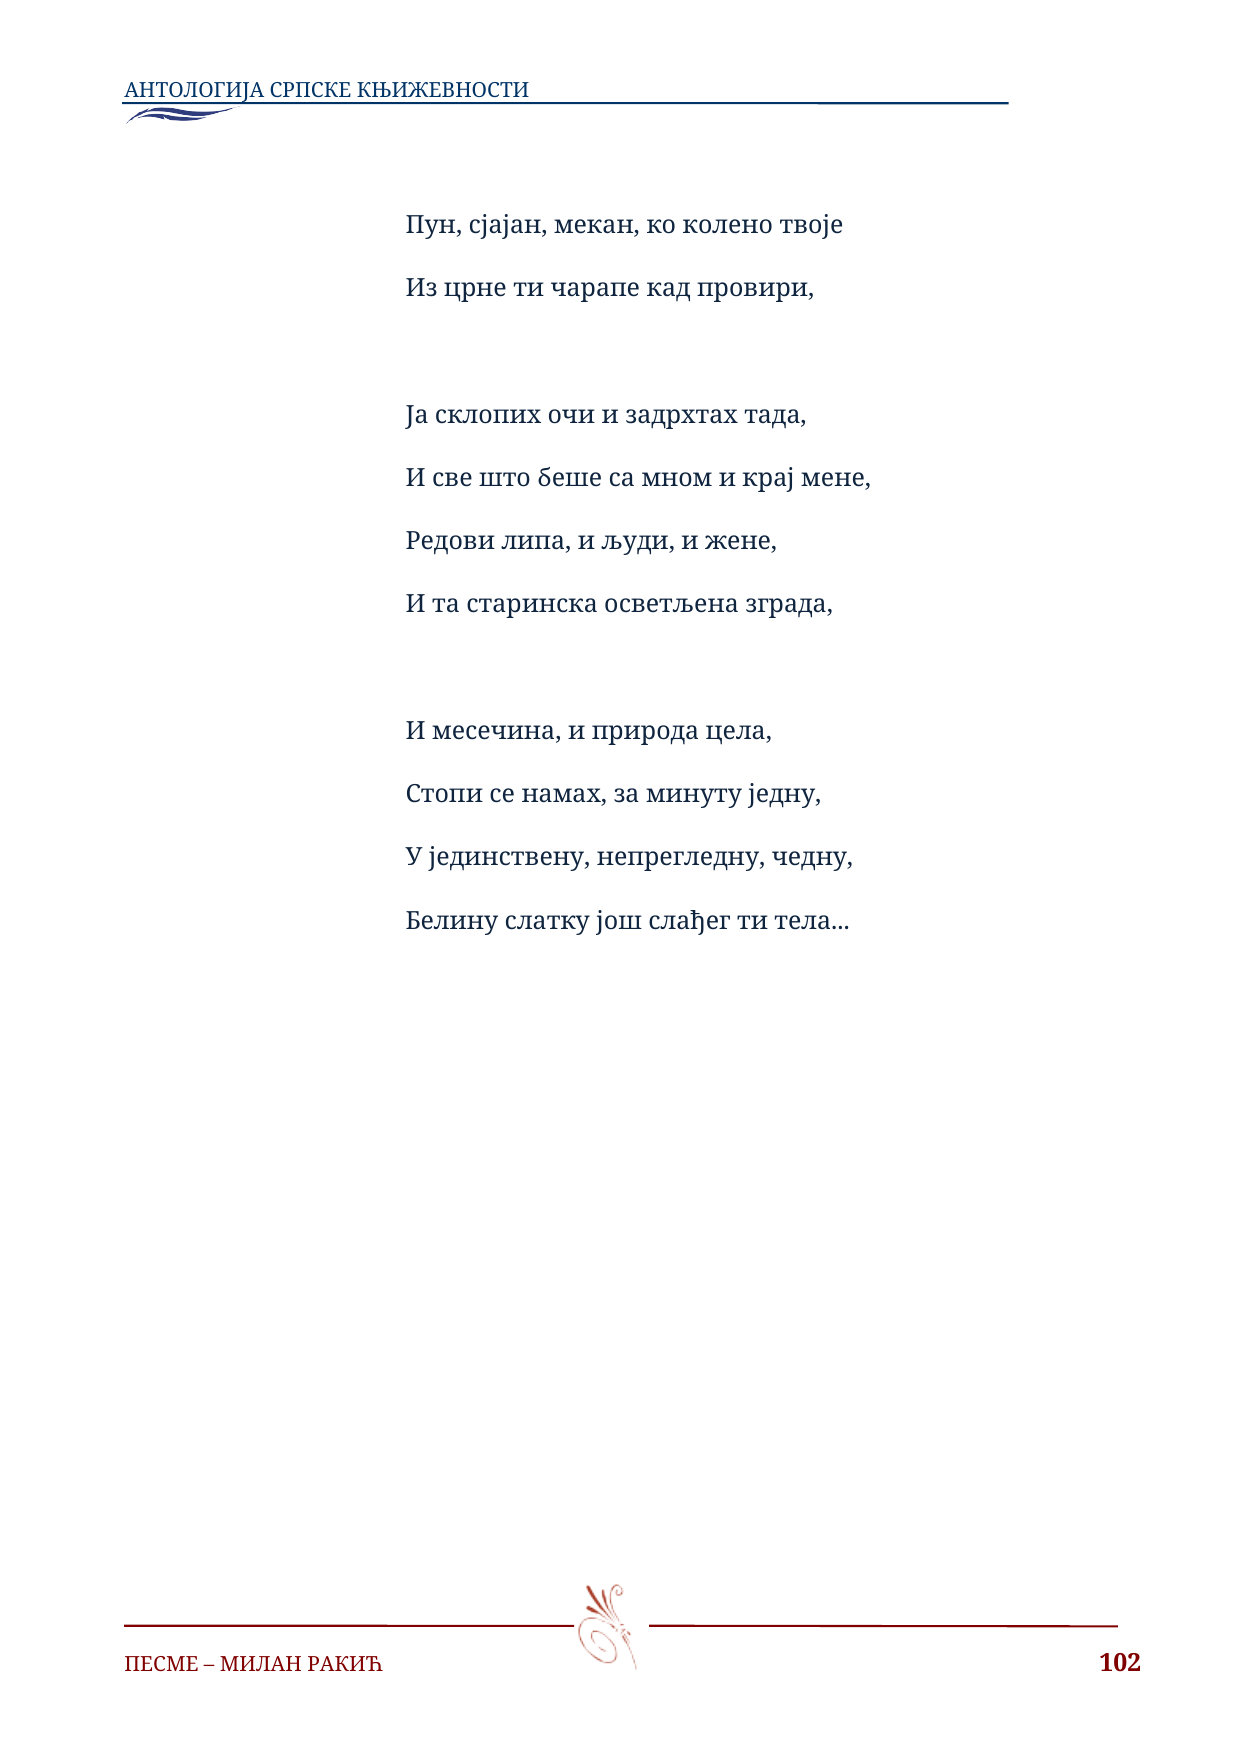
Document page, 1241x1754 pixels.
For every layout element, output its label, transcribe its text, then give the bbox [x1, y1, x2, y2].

text И месечина, и природа цела, [124, 713, 1146, 747]
text Ја склопих очи и задрхтах тада, [124, 396, 1146, 431]
text У јединствену, непрегледну, чедну, [124, 839, 1146, 873]
text Из црне ти чарапе кад провири, [124, 270, 1146, 304]
text И све што беше са мном и крај мене, [124, 460, 1146, 494]
text Пун, сјајан, мекан, ко колено твоје [124, 207, 1146, 241]
text И та старинска осветљена зграда, [124, 586, 1146, 620]
text Редови липа, и људи, и жене, [124, 523, 1146, 557]
text Стопи се намах, за минуту једну, [124, 776, 1146, 810]
text Белину слатку још слађег ти тела... [124, 902, 1146, 936]
